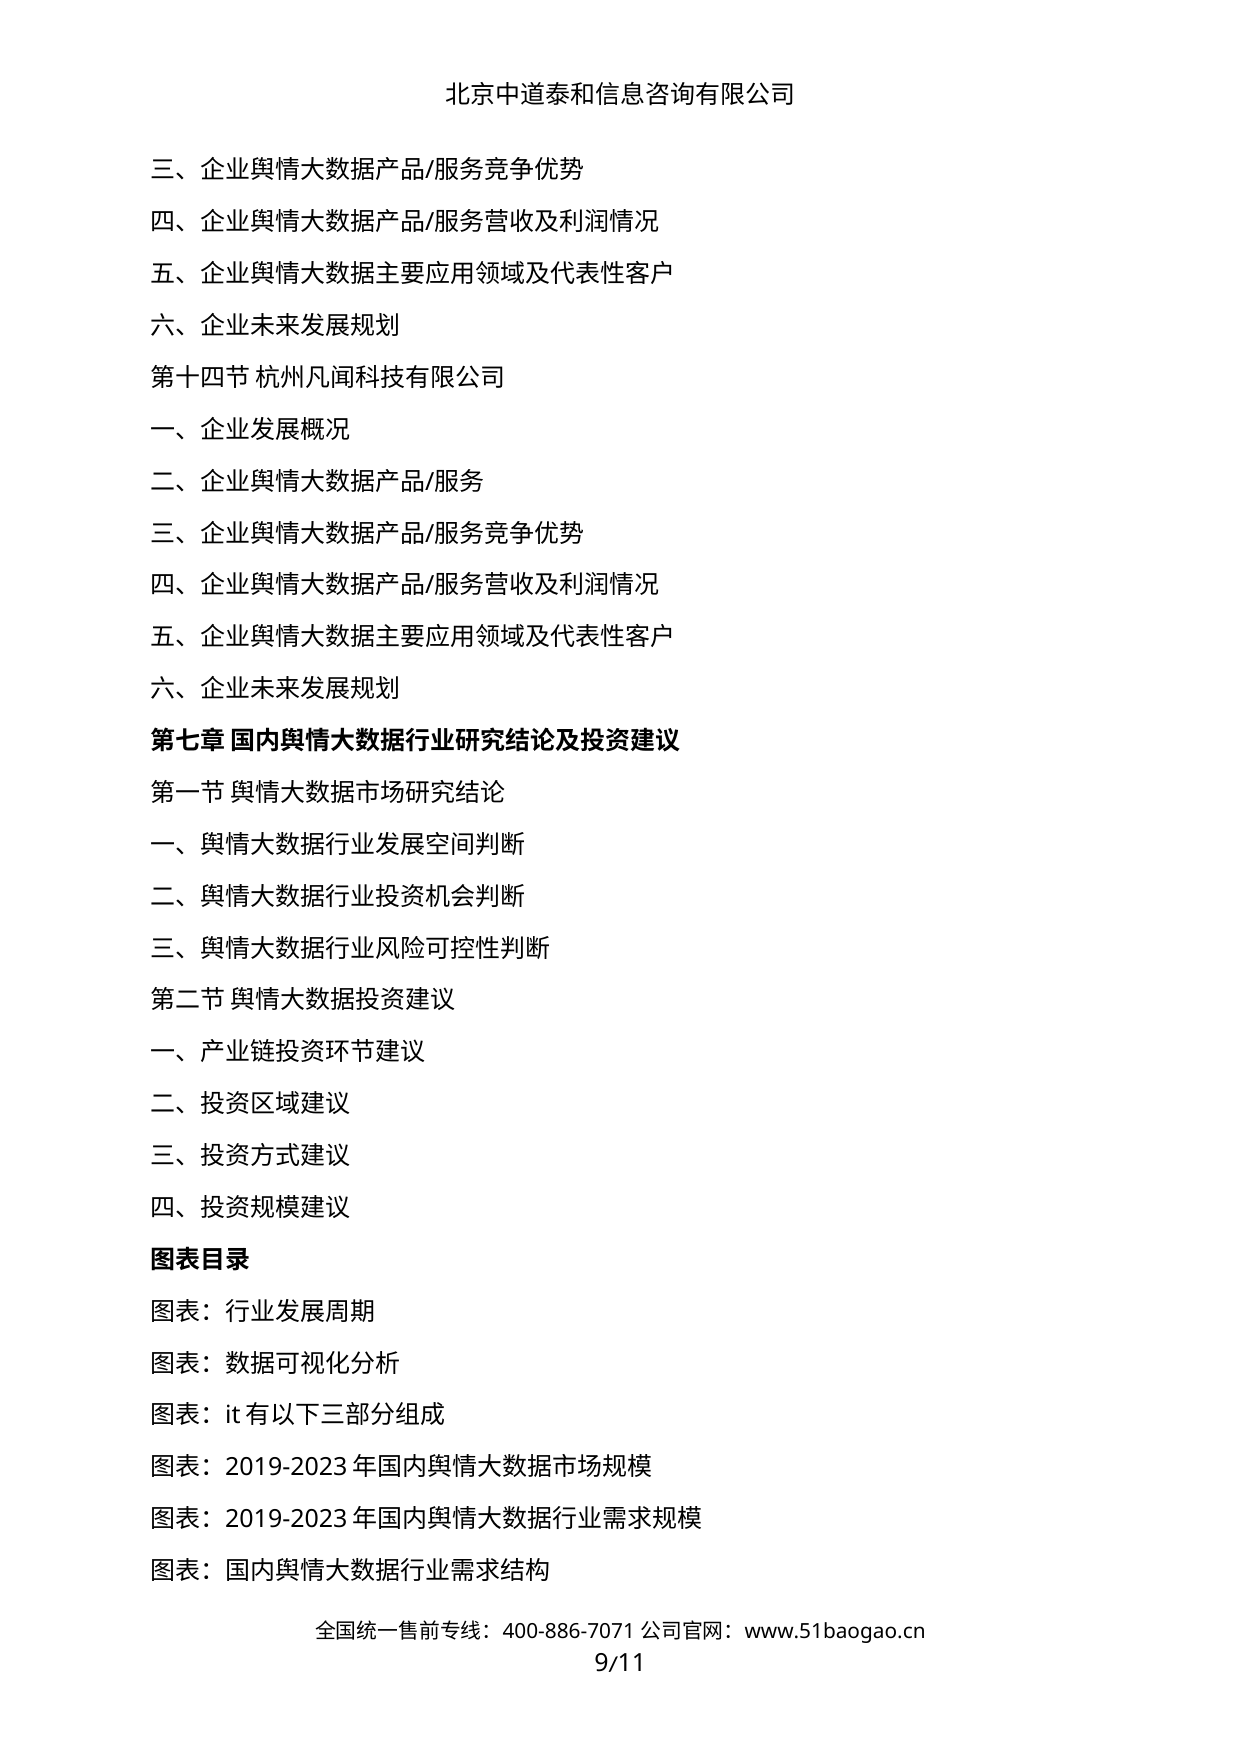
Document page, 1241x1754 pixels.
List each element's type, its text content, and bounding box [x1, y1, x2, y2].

text 第十四节 杭州凡闻科技有限公司 [150, 357, 1090, 394]
text 图表：数据可视化分析 [150, 1343, 1090, 1379]
text 图表：国内舆情大数据行业需求结构 [150, 1551, 1090, 1587]
text 六、企业未来发展规划 [150, 669, 1090, 705]
text 二、舆情大数据行业投资机会判断 [150, 876, 1090, 912]
text 三、投资方式建议 [150, 1136, 1090, 1172]
text 一、企业发展概况 [150, 409, 1090, 446]
text 图表：行业发展周期 [150, 1291, 1090, 1327]
text 图表：2019-2023年国内舆情大数据市场规模 [150, 1447, 1090, 1483]
text 五、企业舆情大数据主要应用领域及代表性客户 [150, 254, 1090, 290]
text 四、投资规模建议 [150, 1187, 1090, 1224]
text 一、产业链投资环节建议 [150, 1032, 1090, 1068]
text 一、舆情大数据行业发展空间判断 [150, 824, 1090, 861]
text 第一节 舆情大数据市场研究结论 [150, 772, 1090, 809]
text 五、企业舆情大数据主要应用领域及代表性客户 [150, 617, 1090, 653]
text 图表目录 [150, 1239, 1090, 1276]
text 六、企业未来发展规划 [150, 306, 1090, 342]
text 图表：2019-2023年国内舆情大数据行业需求规模 [150, 1499, 1090, 1535]
text 三、舆情大数据行业风险可控性判断 [150, 928, 1090, 964]
text 第七章 国内舆情大数据行业研究结论及投资建议 [150, 721, 1090, 757]
text 四、企业舆情大数据产品/服务营收及利润情况 [150, 202, 1090, 238]
text 图表：it有以下三部分组成 [150, 1395, 1090, 1431]
text 第二节 舆情大数据投资建议 [150, 980, 1090, 1016]
text 三、企业舆情大数据产品/服务竞争优势 [150, 150, 1090, 186]
text 二、投资区域建议 [150, 1084, 1090, 1120]
text 四、企业舆情大数据产品/服务营收及利润情况 [150, 565, 1090, 601]
text 三、企业舆情大数据产品/服务竞争优势 [150, 513, 1090, 549]
text 二、企业舆情大数据产品/服务 [150, 461, 1090, 497]
